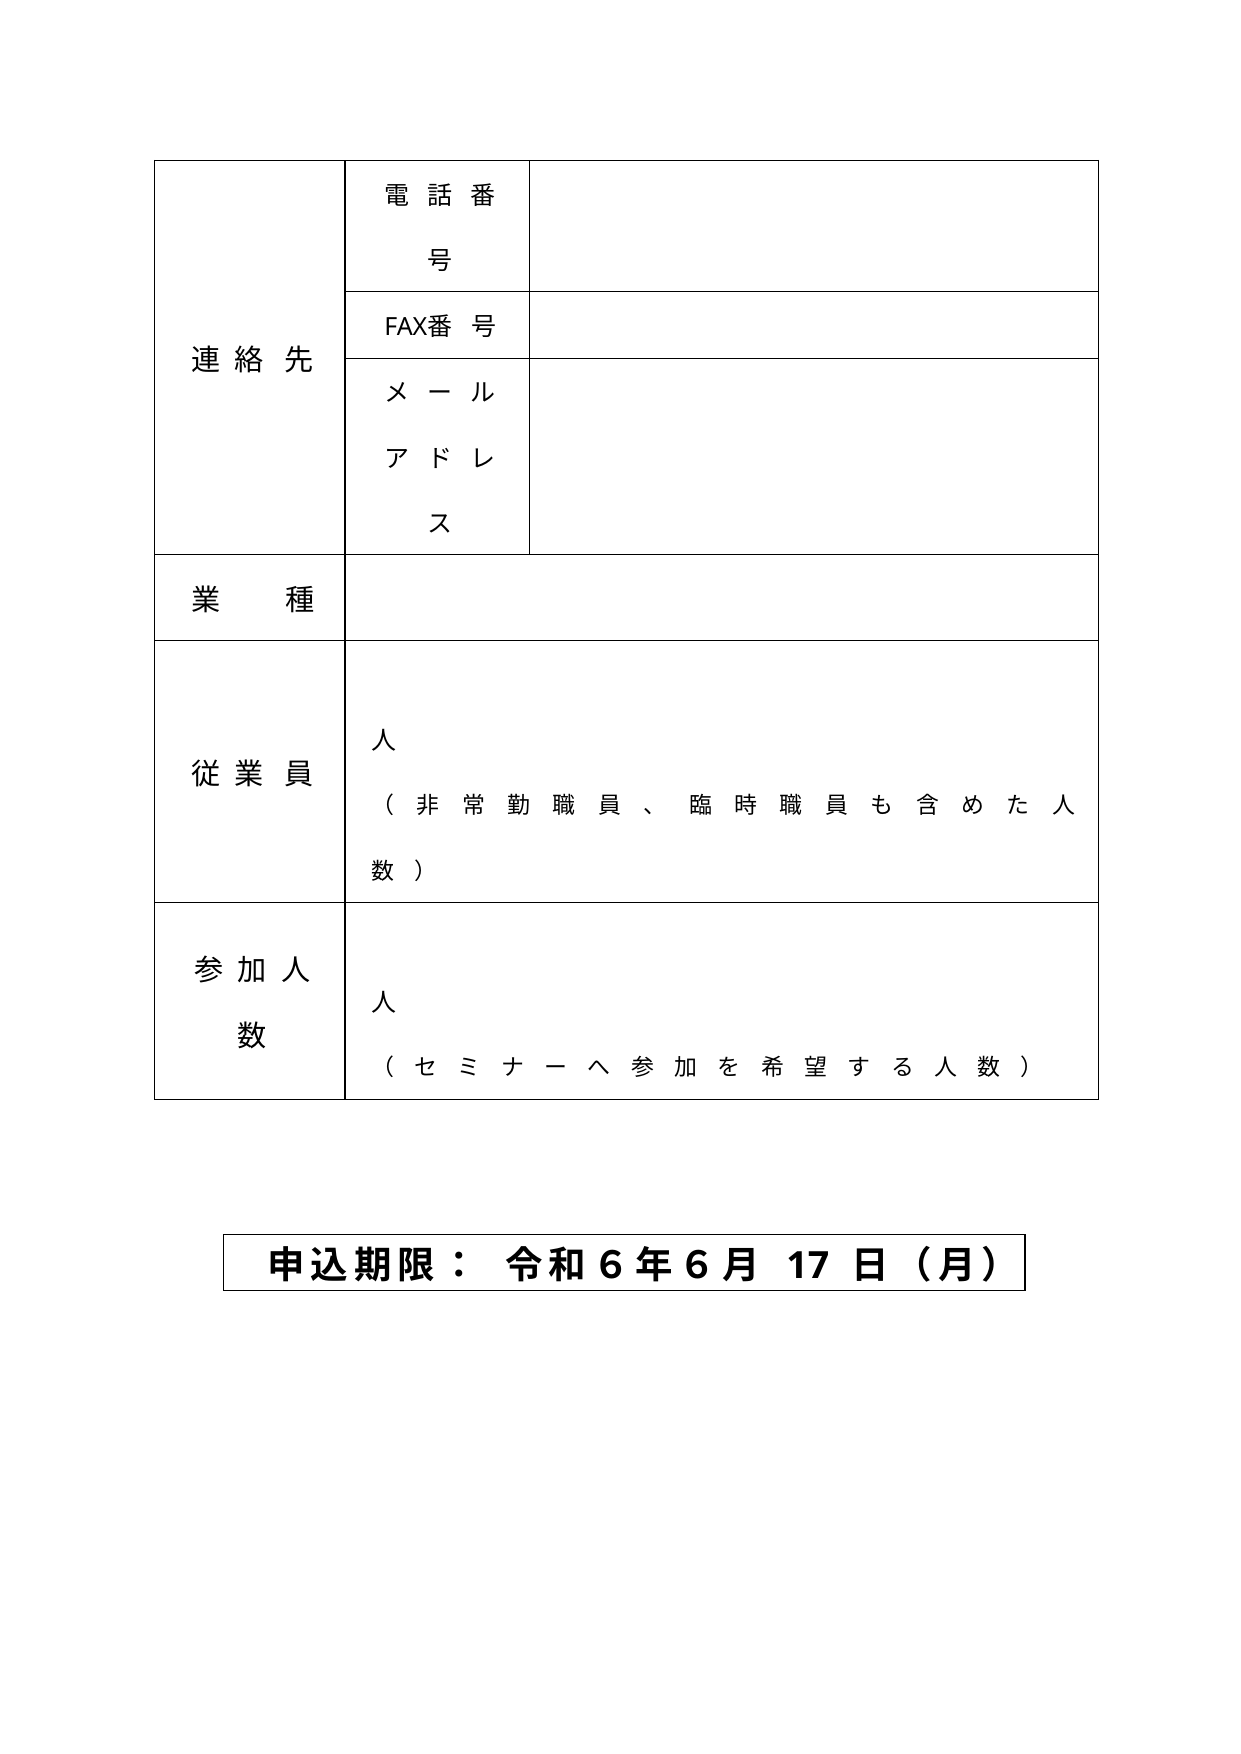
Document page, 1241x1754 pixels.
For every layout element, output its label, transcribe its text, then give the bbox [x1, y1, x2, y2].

table_cell 人 （セミナーへ参加を希望する人数） [346, 903, 1098, 1098]
table_cell 参加人数 [155, 903, 344, 1098]
table_cell [530, 359, 1098, 554]
table_cell 人 （非常勤職員、臨時職員も含めた人数） [346, 641, 1098, 902]
table_cell メールアドレス [346, 359, 529, 554]
table_cell 電話番号 [346, 161, 529, 291]
table_cell 連絡先 [155, 161, 344, 554]
table_cell 業種 [155, 555, 344, 640]
table_cell FAX番号 [346, 292, 529, 357]
table_cell 従業員 [155, 641, 344, 902]
table_cell [530, 292, 1098, 357]
text 申込期限： 令和６年６月17日（月） [154, 1230, 1094, 1295]
table_cell [346, 555, 1098, 640]
table_cell [530, 161, 1098, 291]
